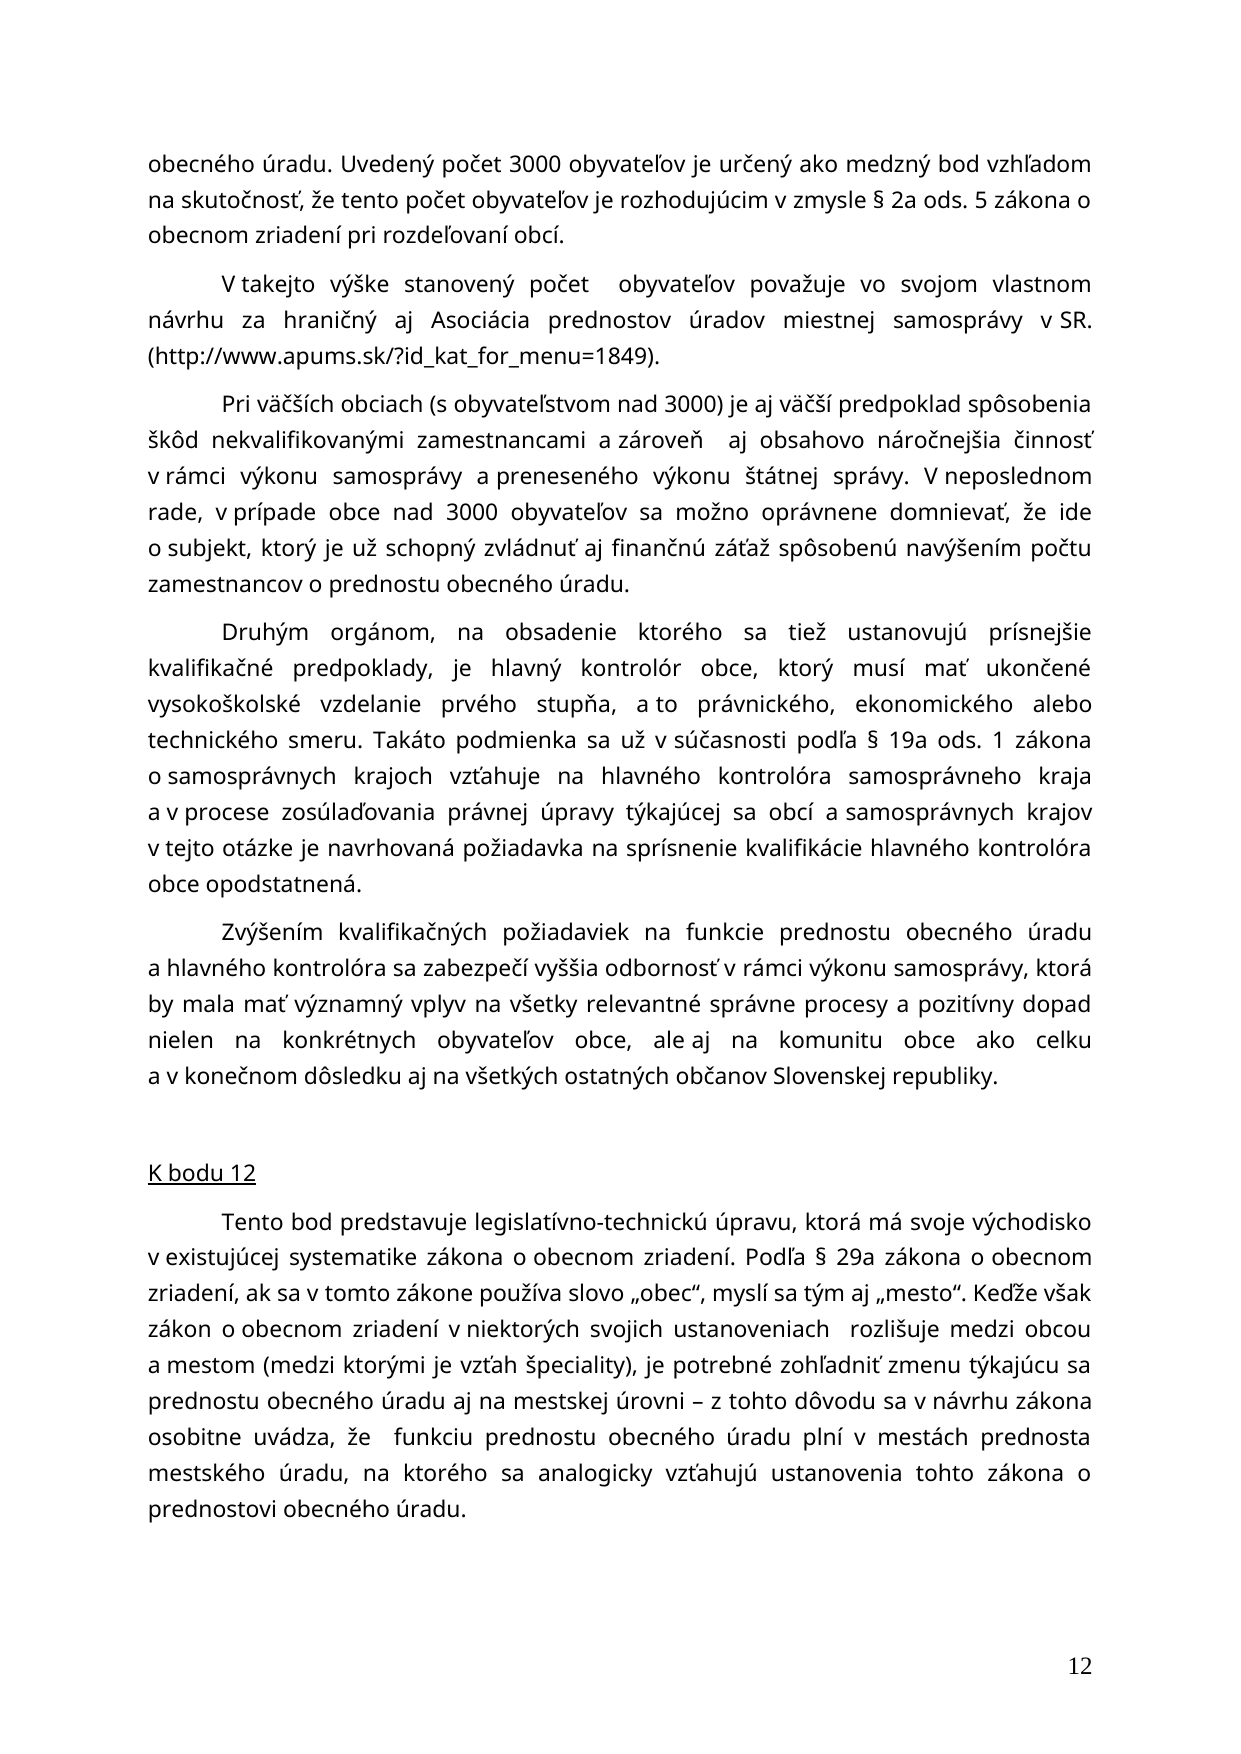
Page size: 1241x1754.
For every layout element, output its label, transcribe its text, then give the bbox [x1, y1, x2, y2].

text Pri väčších obciach (s obyvateľstvom nad 3000) je aj väčší predpoklad spôsobenia škôd nekvalifikovanými zamestnancami a zároveň aj obsahovo náročnejšia činnosť v rámci výkonu samosprávy a preneseného výkonu štátnej správy. V neposlednom rade, v prípade obce nad 3000 obyvateľov sa možno oprávnene domnievať, že ide o subjekt, ktorý je už schopný zvládnuť aj finančnú záťaž spôsobenú navýšením počtu zamestnancov o prednostu obecného úradu. [148, 388, 1093, 599]
text V takejto výške stanovený počet obyvateľov považuje vo svojom vlastnom návrhu za hraničný aj Asociácia prednostov úradov miestnej samosprávy v SR. (http://www.apums.sk/?id_kat_for_menu=1849). [148, 268, 1093, 371]
text Zvýšením kvalifikačných požiadaviek na funkcie prednostu obecného úradu a hlavného kontrolóra sa zabezpečí vyššia odbornosť v rámci výkonu samosprávy, ktorá by mala mať významný vplyv na všetky relevantné správne procesy a pozitívny dopad nielen na konkrétnych obyvateľov obce, ale aj na komunitu obce ako celku a v konečnom dôsledku aj na všetkých ostatných občanov Slovenskej republiky. [148, 916, 1093, 1091]
text K bodu 12 [148, 1157, 1093, 1188]
text Druhým orgánom, na obsadenie ktorého sa tiež ustanovujú prísnejšie kvalifikačné predpoklady, je hlavný kontrolór obce, ktorý musí mať ukončené vysokoškolské vzdelanie prvého stupňa, a to právnického, ekonomického alebo technického smeru. Takáto podmienka sa už v súčasnosti podľa § 19a ods. 1 zákona o samosprávnych krajoch vzťahuje na hlavného kontrolóra samosprávneho kraja a v procese zosúlaďovania právnej úpravy týkajúcej sa obcí a samosprávnych krajov v tejto otázke je navrhovaná požiadavka na sprísnenie kvalifikácie hlavného kontrolóra obce opodstatnená. [148, 616, 1093, 899]
text Tento bod predstavuje legislatívno-technickú úpravu, ktorá má svoje východisko v existujúcej systematike zákona o obecnom zriadení. Podľa § 29a zákona o obecnom zriadení, ak sa v tomto zákone používa slovo „obec“, myslí sa tým aj „mesto“. Keďže však zákon o obecnom zriadení v niektorých svojich ustanoveniach rozlišuje medzi obcou a mestom (medzi ktorými je vzťah špeciality), je potrebné zohľadniť zmenu týkajúcu sa prednostu obecného úradu aj na mestskej úrovni – z tohto dôvodu sa v návrhu zákona osobitne uvádza, že funkciu prednostu obecného úradu plní v mestách prednosta mestského úradu, na ktorého sa analogicky vzťahujú ustanovenia tohto zákona o prednostovi obecného úradu. [148, 1205, 1093, 1524]
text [148, 148, 1093, 251]
